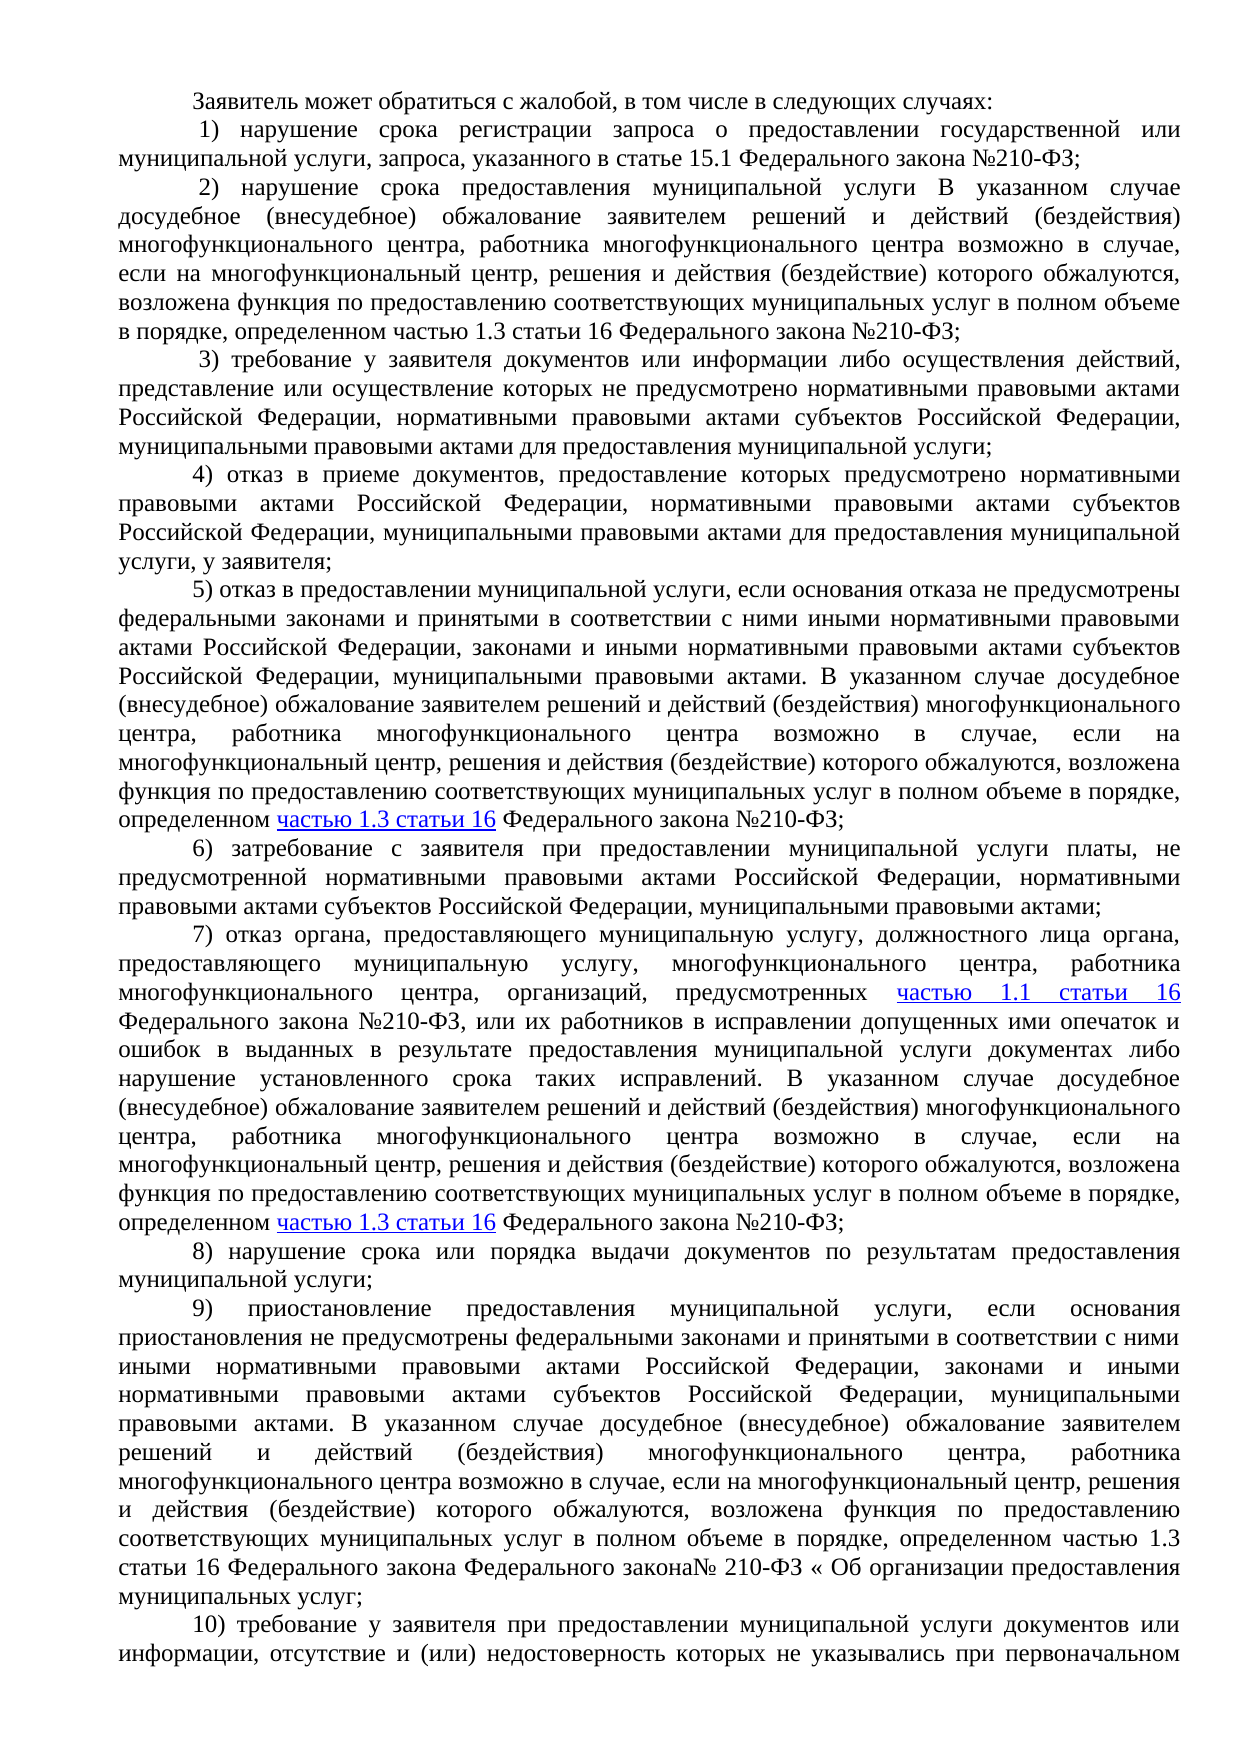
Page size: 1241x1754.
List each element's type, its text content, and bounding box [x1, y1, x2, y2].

text 6) затребование с заявителя при предоставлении муниципальной услуги платы, не предусмотренной нормативными правовыми актами Российской Федерации, нормативными правовыми актами субъектов Российской Федерации, муниципальными правовыми актами; [118, 833, 1181, 919]
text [118, 1609, 1181, 1667]
text 1) нарушение срока регистрации запроса о предоставлении государственной или муниципальной услуги, запроса, указанного в статье 15.1 Федерального закона №210-ФЗ; [118, 114, 1181, 172]
text 4) отказ в приеме документов, предоставление которых предусмотрено нормативными правовыми актами Российской Федерации, нормативными правовыми актами субъектов Российской Федерации, муниципальными правовыми актами для предоставления муниципальной услуги, у заявителя; [118, 459, 1181, 574]
text 3) требование у заявителя документов или информации либо осуществления действий, представление или осуществление которых не предусмотрено нормативными правовыми актами Российской Федерации, нормативными правовыми актами субъектов Российской Федерации, муниципальными правовыми актами для предоставления муниципальной услуги; [118, 344, 1181, 459]
text 7) отказ органа, предоставляющего муниципальную услугу, должностного лица органа, предоставляющего муниципальную услугу, многофункционального центра, работника многофункционального центра, организаций, предусмотренных частью 1.1 статьи 16 Федерального закона №210-ФЗ, или их работников в исправлении допущенных ими опечаток и ошибок в выданных в результате предоставления муниципальной услуги документах либо нарушение установленного срока таких исправлений. В указанном случае досудебное (внесудебное) обжалование заявителем решений и действий (бездействия) многофункционального центра, работника многофункционального центра возможно в случае, если на многофункциональный центр, решения и действия (бездействие) которого обжалуются, возложена функция по предоставлению соответствующих муниципальных услуг в полном объеме в порядке, определенном частью 1.3 статьи 16 Федерального закона №210-ФЗ; [118, 919, 1181, 1236]
text 2) нарушение срока предоставления муниципальной услуги В указанном случае досудебное (внесудебное) обжалование заявителем решений и действий (бездействия) многофункционального центра, работника многофункционального центра возможно в случае, если на многофункциональный центр, решения и действия (бездействие) которого обжалуются, возложена функция по предоставлению соответствующих муниципальных услуг в полном объеме в порядке, определенном частью 1.3 статьи 16 Федерального закона №210-ФЗ; [118, 172, 1181, 344]
text 9) приостановление предоставления муниципальной услуги, если основания приостановления не предусмотрены федеральными законами и принятыми в соответствии с ними иными нормативными правовыми актами Российской Федерации, законами и иными нормативными правовыми актами субъектов Российской Федерации, муниципальными правовыми актами. В указанном случае досудебное (внесудебное) обжалование заявителем решений и действий (бездействия) многофункционального центра, работника многофункционального центра возможно в случае, если на многофункциональный центр, решения и действия (бездействие) которого обжалуются, возложена функция по предоставлению соответствующих муниципальных услуг в полном объеме в порядке, определенном частью 1.3 статьи 16 Федерального закона Федерального закона№ 210-ФЗ « Об организации предоставления муниципальных услуг; [118, 1293, 1181, 1609]
text 5) отказ в предоставлении муниципальной услуги, если основания отказа не предусмотрены федеральными законами и принятыми в соответствии с ними иными нормативными правовыми актами Российской Федерации, законами и иными нормативными правовыми актами субъектов Российской Федерации, муниципальными правовыми актами. В указанном случае досудебное (внесудебное) обжалование заявителем решений и действий (бездействия) многофункционального центра, работника многофункционального центра возможно в случае, если на многофункциональный центр, решения и действия (бездействие) которого обжалуются, возложена функция по предоставлению соответствующих муниципальных услуг в полном объеме в порядке, определенном частью 1.3 статьи 16 Федерального закона №210-ФЗ; [118, 574, 1181, 833]
text 8) нарушение срока или порядка выдачи документов по результатам предоставления муниципальной услуги; [118, 1236, 1181, 1293]
text Заявитель может обратиться с жалобой, в том числе в следующих случаях: [118, 86, 1181, 114]
